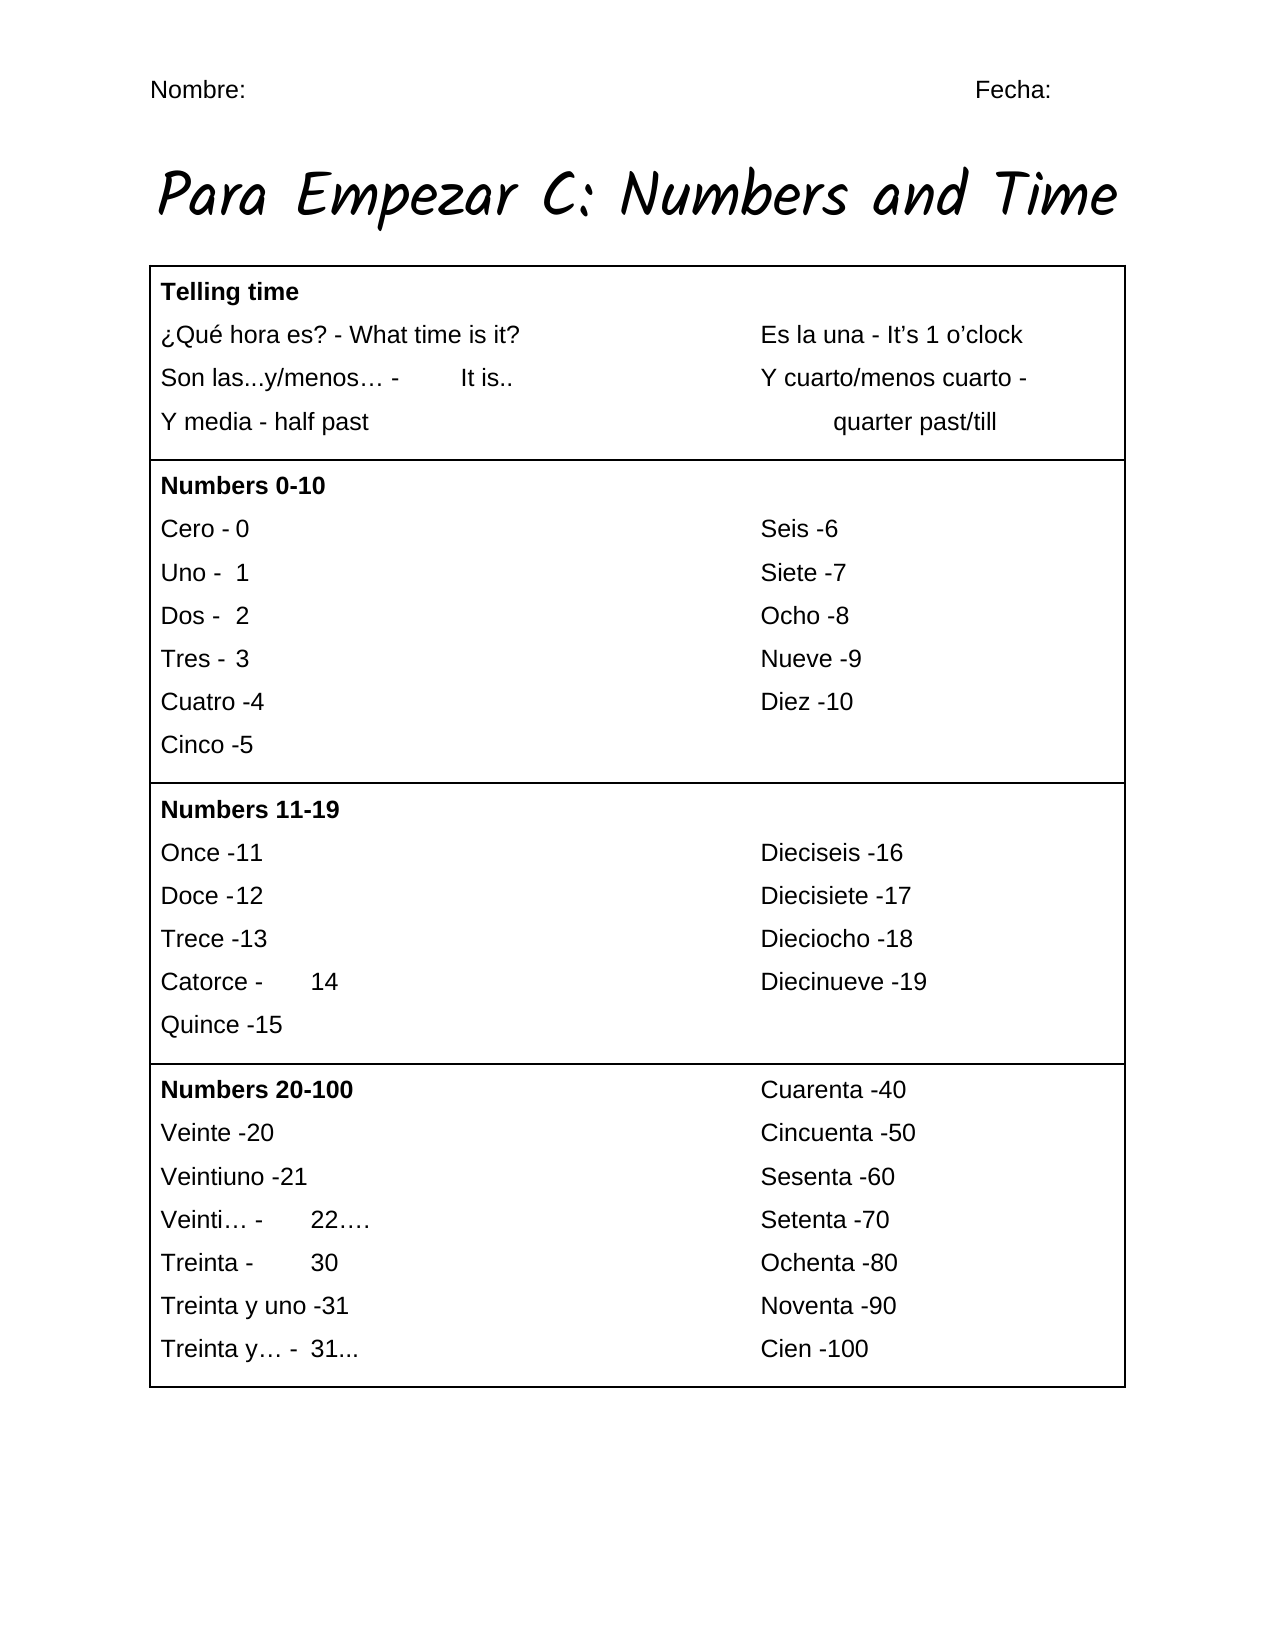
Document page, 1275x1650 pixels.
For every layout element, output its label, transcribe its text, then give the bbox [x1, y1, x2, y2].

table_cell Numbers 0-10 Cero - 0 Seis -6 Uno - 1 Siete -7 Dos - 2 Ocho -8 Tres - 3 Nueve -9 Cuatro -4 Diez -10 Cinco -5 [151, 461, 1124, 782]
table_cell Numbers 11-19 Once -11 Dieciseis -16 Doce - 12 Diecisiete -17 Trece -13 Dieciocho -18 Catorce - 14 Diecinueve -19 Quince -15 [151, 784, 1124, 1063]
table_cell Numbers 20-100 Cuarenta -40 Veinte -20 Cincuenta -50 Veintiuno -21 Sesenta -60 Veinti… - 22…. Setenta -70 Treinta - 30 Ochenta -80 Treinta y uno -31 Noventa -90 Treinta y… - 31... Cien -100 [151, 1065, 1124, 1386]
text Para Empezar C: Numbers and Time [150, 150, 1125, 250]
table_header Telling time ¿Qué hora es? - What time is it? Es la una - It’s 1 o’clock Son las...y/menos… - It is.. Y cuarto/menos cuarto - Y media - half past quarter past/till [151, 267, 1124, 459]
